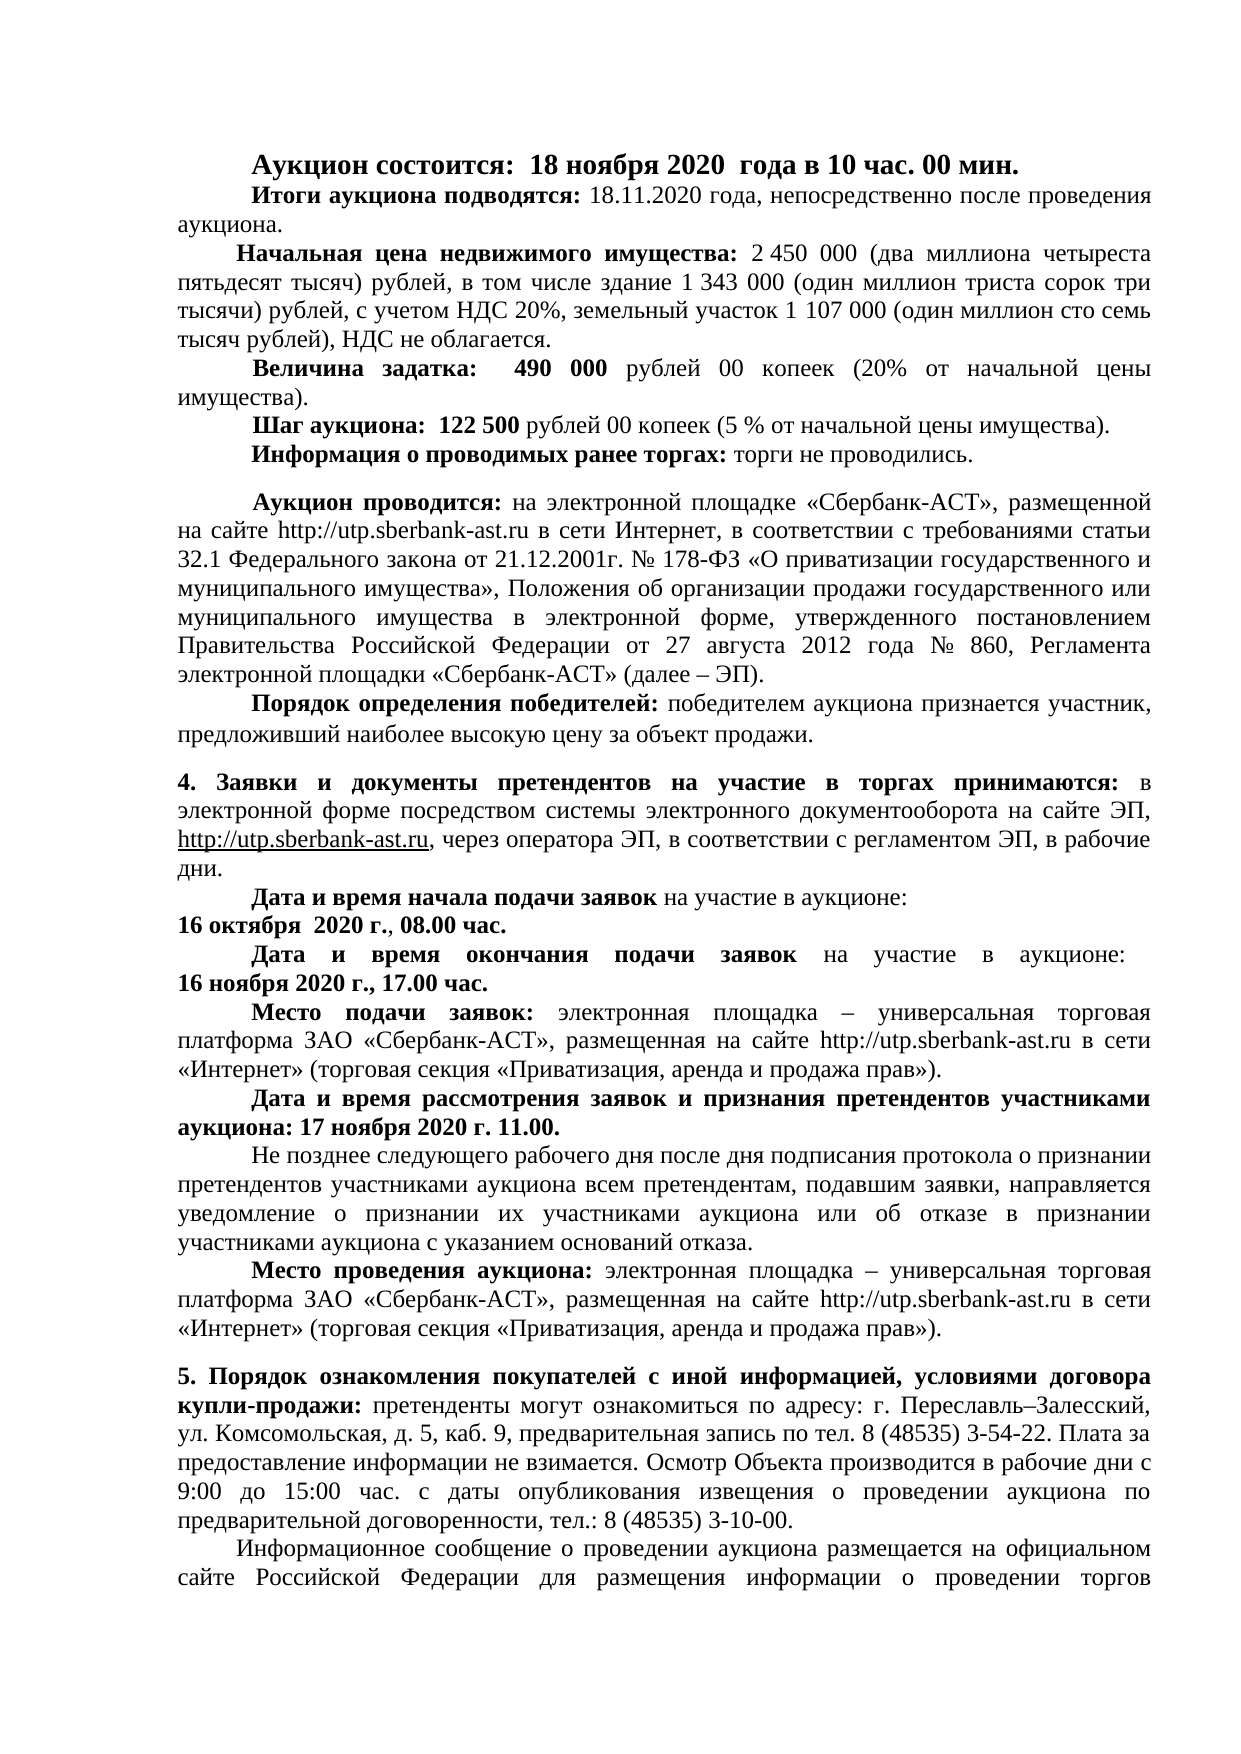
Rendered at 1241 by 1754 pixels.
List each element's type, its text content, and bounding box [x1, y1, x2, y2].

text Итоги аукциона подводятся: 18.11.2020 года, непосредственно после проведения аукциона. [177, 180, 1152, 238]
text 4. Заявки и документы претендентов на участие в торгах принимаются: в электронной форме посредством системы электронного документооборота на сайте ЭП, http://utp.sberbank-ast.ru, через оператора ЭП, в соответствии с регламентом ЭП, в рабочие дни. [177, 767, 1152, 882]
text 5. Порядок ознакомления покупателей с иной информацией, условиями договора купли-продажи: претенденты могут ознакомиться по адресу: г. Переславль–Залесский, ул. Комсомольская, д. 5, каб. 9, предварительная запись по тел. 8 (48535) 3-54-22. Плата за предоставление информации не взимается. Осмотр Объекта производится в рабочие дни с 9:00 до 15:00 час. с даты опубликования извещения о проведении аукциона по предварительной договоренности, тел.: 8 (48535) 3-10-00. [177, 1361, 1152, 1533]
text Дата и время начала подачи заявок на участие в аукционе: [177, 882, 1152, 911]
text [177, 1533, 1152, 1591]
text Дата и время окончания подачи заявок на участие в аукционе: 16 ноября 2020 г., 17.00 час. [177, 939, 1152, 997]
text Место проведения аукциона: электронная площадка – универсальная торговая платформа ЗАО «Сбербанк-АСТ», размещенная на сайте http://utp.sberbank-ast.ru в сети «Интернет» (торговая секция «Приватизация, аренда и продажа прав»). [177, 1256, 1152, 1342]
text Величина задатка: 490 000 рублей 00 копеек (20% от начальной цены имущества). [177, 353, 1152, 410]
text 16 октября 2020 г., 08.00 час. [177, 911, 1152, 939]
text Место подачи заявок: электронная площадка – универсальная торговая платформа ЗАО «Сбербанк-АСТ», размещенная на сайте http://utp.sberbank-ast.ru в сети «Интернет» (торговая секция «Приватизация, аренда и продажа прав»). [177, 997, 1152, 1083]
text Информация о проводимых ранее торгах: торги не проводились. [177, 439, 1152, 468]
text Аукцион проводится: на электронной площадке «Сбербанк-АСТ», размещенной на сайте http://utp.sberbank-ast.ru в сети Интернет, в соответствии с требованиями статьи 32.1 Федерального закона от 21.12.2001г. № 178-ФЗ «О приватизации государственного и муниципального имущества», Положения об организации продажи государственного или муниципального имущества в электронной форме, утвержденного постановлением Правительства Российской Федерации от 27 августа 2012 года № 860, Регламента электронной площадки «Сбербанк-АСТ» (далее – ЭП). [177, 487, 1152, 688]
text Аукцион состоится: 18 ноября 2020 года в 10 час. 00 мин. [177, 147, 1146, 180]
text Шаг аукциона: 122 500 рублей 00 копеек (5 % от начальной цены имущества). [177, 410, 1152, 439]
text Не позднее следующего рабочего дня после дня подписания протокола о признании претендентов участниками аукциона всем претендентам, подавшим заявки, направляется уведомление о признании их участниками аукциона или об отказе в признании участниками аукциона с указанием оснований отказа. [177, 1141, 1152, 1256]
text Начальная цена недвижимого имущества: 2 450 000 (два миллиона четыреста пятьдесят тысяч) рублей, в том числе здание 1 343 000 (один миллион триста сорок три тысячи) рублей, с учетом НДС 20%, земельный участок 1 107 000 (один миллион сто семь тысяч рублей), НДС не облагается. [177, 238, 1152, 353]
text Порядок определения победителей: победителем аукциона признается участник, предложивший наиболее высокую цену за объект продажи. [177, 688, 1152, 748]
text Дата и время рассмотрения заявок и признания претендентов участниками аукциона: 17 ноября 2020 г. 11.00. [177, 1083, 1152, 1141]
